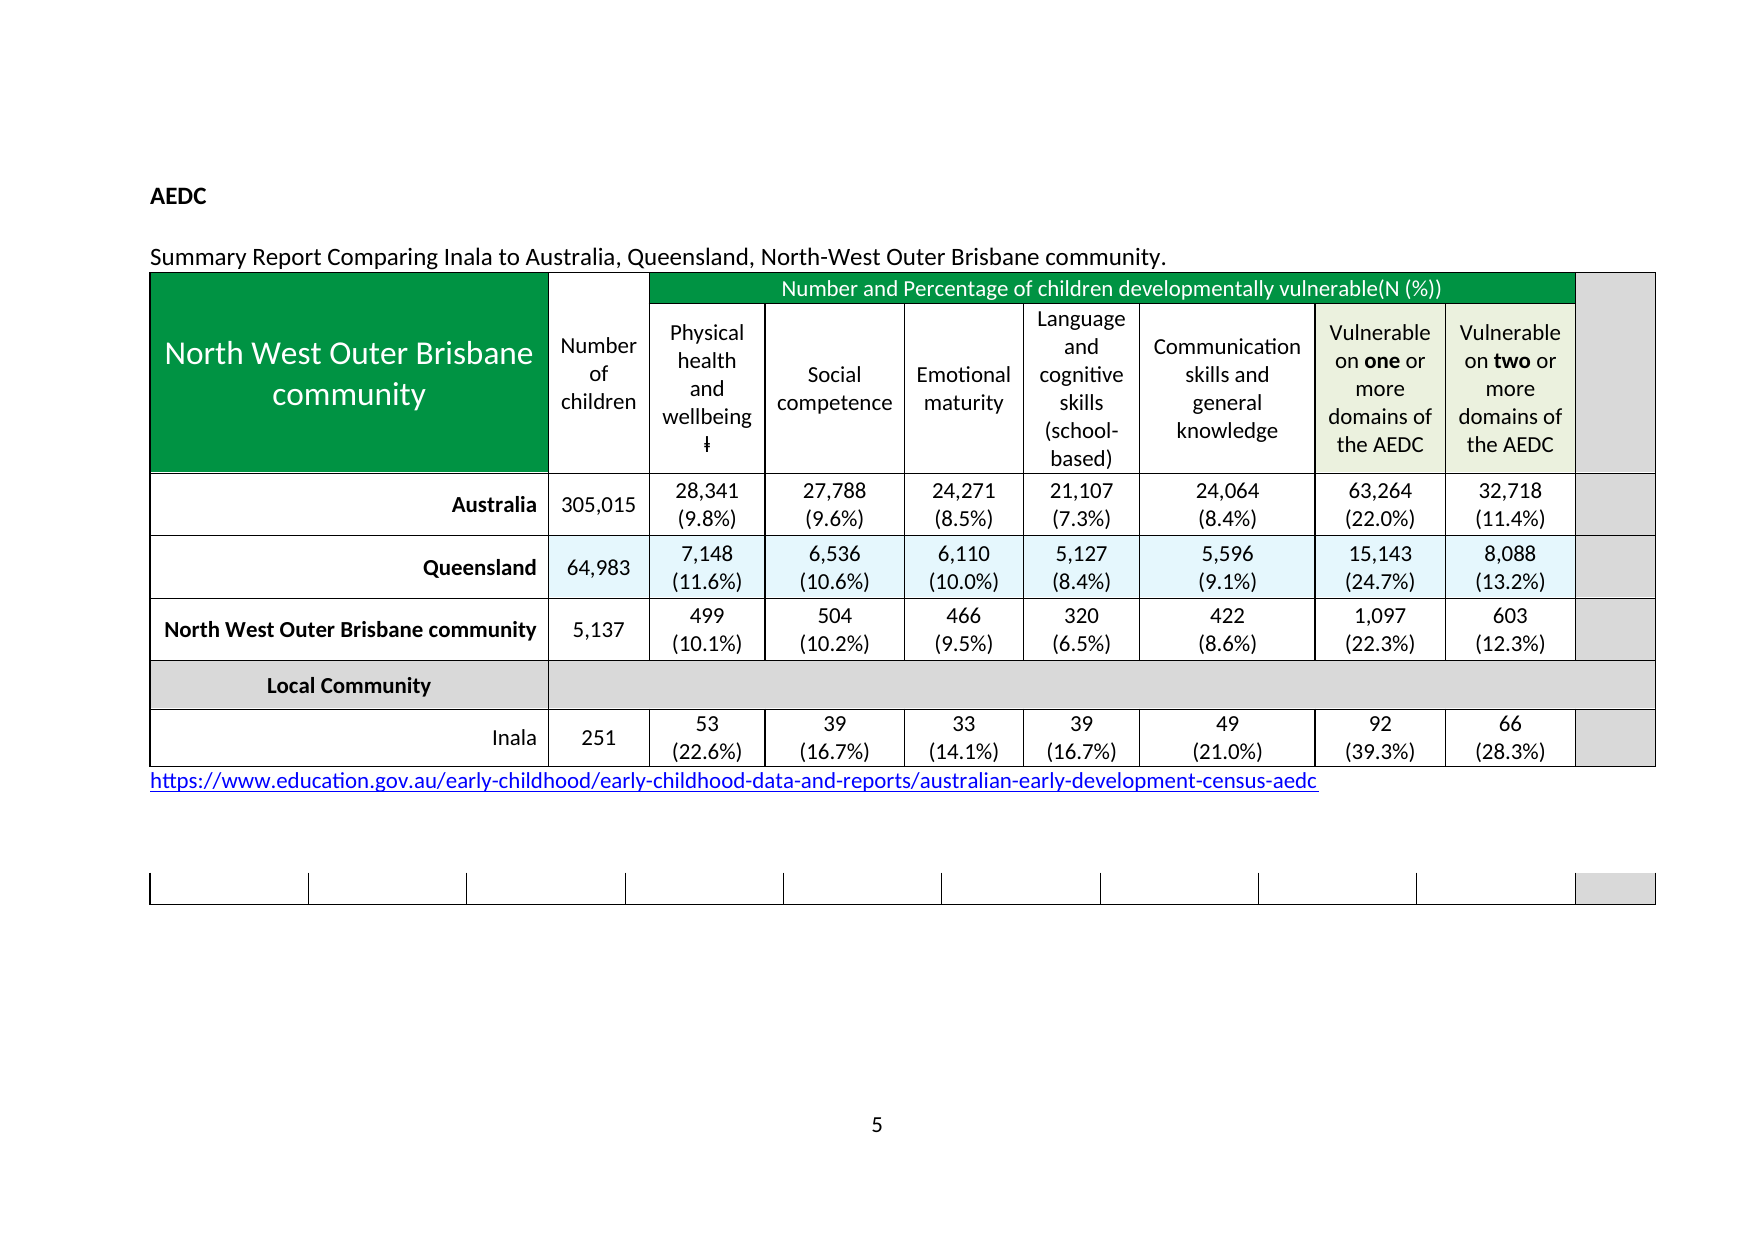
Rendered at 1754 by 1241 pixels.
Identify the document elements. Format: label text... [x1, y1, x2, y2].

table_cell 5,127 (8.4%) [1024, 536, 1139, 597]
table_cell 33 (14.1%) [905, 710, 1023, 766]
table_cell [1576, 599, 1655, 660]
table_cell 5,137 [549, 599, 649, 660]
text AEDC [150, 181, 1604, 211]
text Summary Report Comparing Inala to Australia, Queensland, North-West Outer Brisbane community. [150, 242, 1604, 272]
table_cell 49 (21.0%) [1140, 710, 1314, 766]
table_cell Vulnerable on two or more domains of the AEDC [1446, 304, 1575, 472]
table_header [1576, 873, 1655, 904]
table_cell 499 (10.1%) [650, 599, 764, 660]
table_cell North West Outer Brisbane community [151, 599, 548, 660]
table_cell 32,718 (11.4%) [1446, 474, 1575, 535]
table_cell 24,271 (8.5%) [905, 474, 1023, 535]
table_cell 24,064 (8.4%) [1140, 474, 1314, 535]
table_cell 504 (10.2%) [766, 599, 904, 660]
table_cell 39 (16.7%) [766, 710, 904, 766]
table_cell 1,097 (22.3%) [1316, 599, 1445, 660]
table_cell 251 [549, 710, 649, 766]
table_header [1259, 873, 1416, 904]
table_cell Inala [151, 710, 548, 766]
table_cell 27,788 (9.6%) [766, 474, 904, 535]
table_header [1576, 273, 1655, 472]
table_cell 5,596 (9.1%) [1140, 536, 1314, 597]
table_header Number of children [549, 273, 649, 472]
table_header [1417, 873, 1575, 904]
table_cell 422 (8.6%) [1140, 599, 1314, 660]
table_cell Queensland [151, 536, 548, 597]
text https://www.education.gov.au/early-childhood/early-childhood-data-and-reports/australian-early-development-census-aedc [150, 767, 1604, 794]
table_header North West Outer Brisbane community [151, 273, 548, 472]
table_cell Vulnerable on one or more domains of the AEDC [1316, 304, 1445, 472]
table_cell 305,015 [549, 474, 649, 535]
table_cell 15,143 (24.7%) [1316, 536, 1445, 597]
table_cell 28,341 (9.8%) [650, 474, 764, 535]
table_cell 603 (12.3%) [1446, 599, 1575, 660]
table_cell Communication skills and general knowledge [1140, 304, 1314, 472]
table_cell 39 (16.7%) [1024, 710, 1139, 766]
table_cell [549, 661, 1655, 708]
table_cell 7,148 (11.6%) [650, 536, 764, 597]
table_cell Language and cognitive skills (school-based) [1024, 304, 1139, 472]
table_header [626, 873, 783, 904]
table_cell Australia [151, 474, 548, 535]
table_cell 63,264 (22.0%) [1316, 474, 1445, 535]
table_cell 8,088 (13.2%) [1446, 536, 1575, 597]
table_cell [1576, 536, 1655, 597]
table_header [467, 873, 625, 904]
table_cell 53 (22.6%) [650, 710, 764, 766]
table_cell [1576, 710, 1655, 766]
table_cell 320 (6.5%) [1024, 599, 1139, 660]
table_cell Physical health and wellbeing ⱡ [650, 304, 764, 472]
table_header [151, 873, 308, 904]
table_cell [1576, 474, 1655, 535]
table_cell Social competence [766, 304, 904, 472]
table_cell 466 (9.5%) [905, 599, 1023, 660]
table_header [1101, 873, 1258, 904]
table_header [784, 873, 941, 904]
table_cell Local Community [151, 661, 548, 708]
table_cell 21,107 (7.3%) [1024, 474, 1139, 535]
table_header [309, 873, 466, 904]
table_cell 6,536 (10.6%) [766, 536, 904, 597]
table_cell Emotional maturity [905, 304, 1023, 472]
table_header Number and Percentage of children developmentally vulnerable(N (%)) [650, 273, 1575, 303]
table_cell 92 (39.3%) [1316, 710, 1445, 766]
table_cell 66 (28.3%) [1446, 710, 1575, 766]
table_header [942, 873, 1100, 904]
table_cell 6,110 (10.0%) [905, 536, 1023, 597]
table_cell 64,983 [549, 536, 649, 597]
